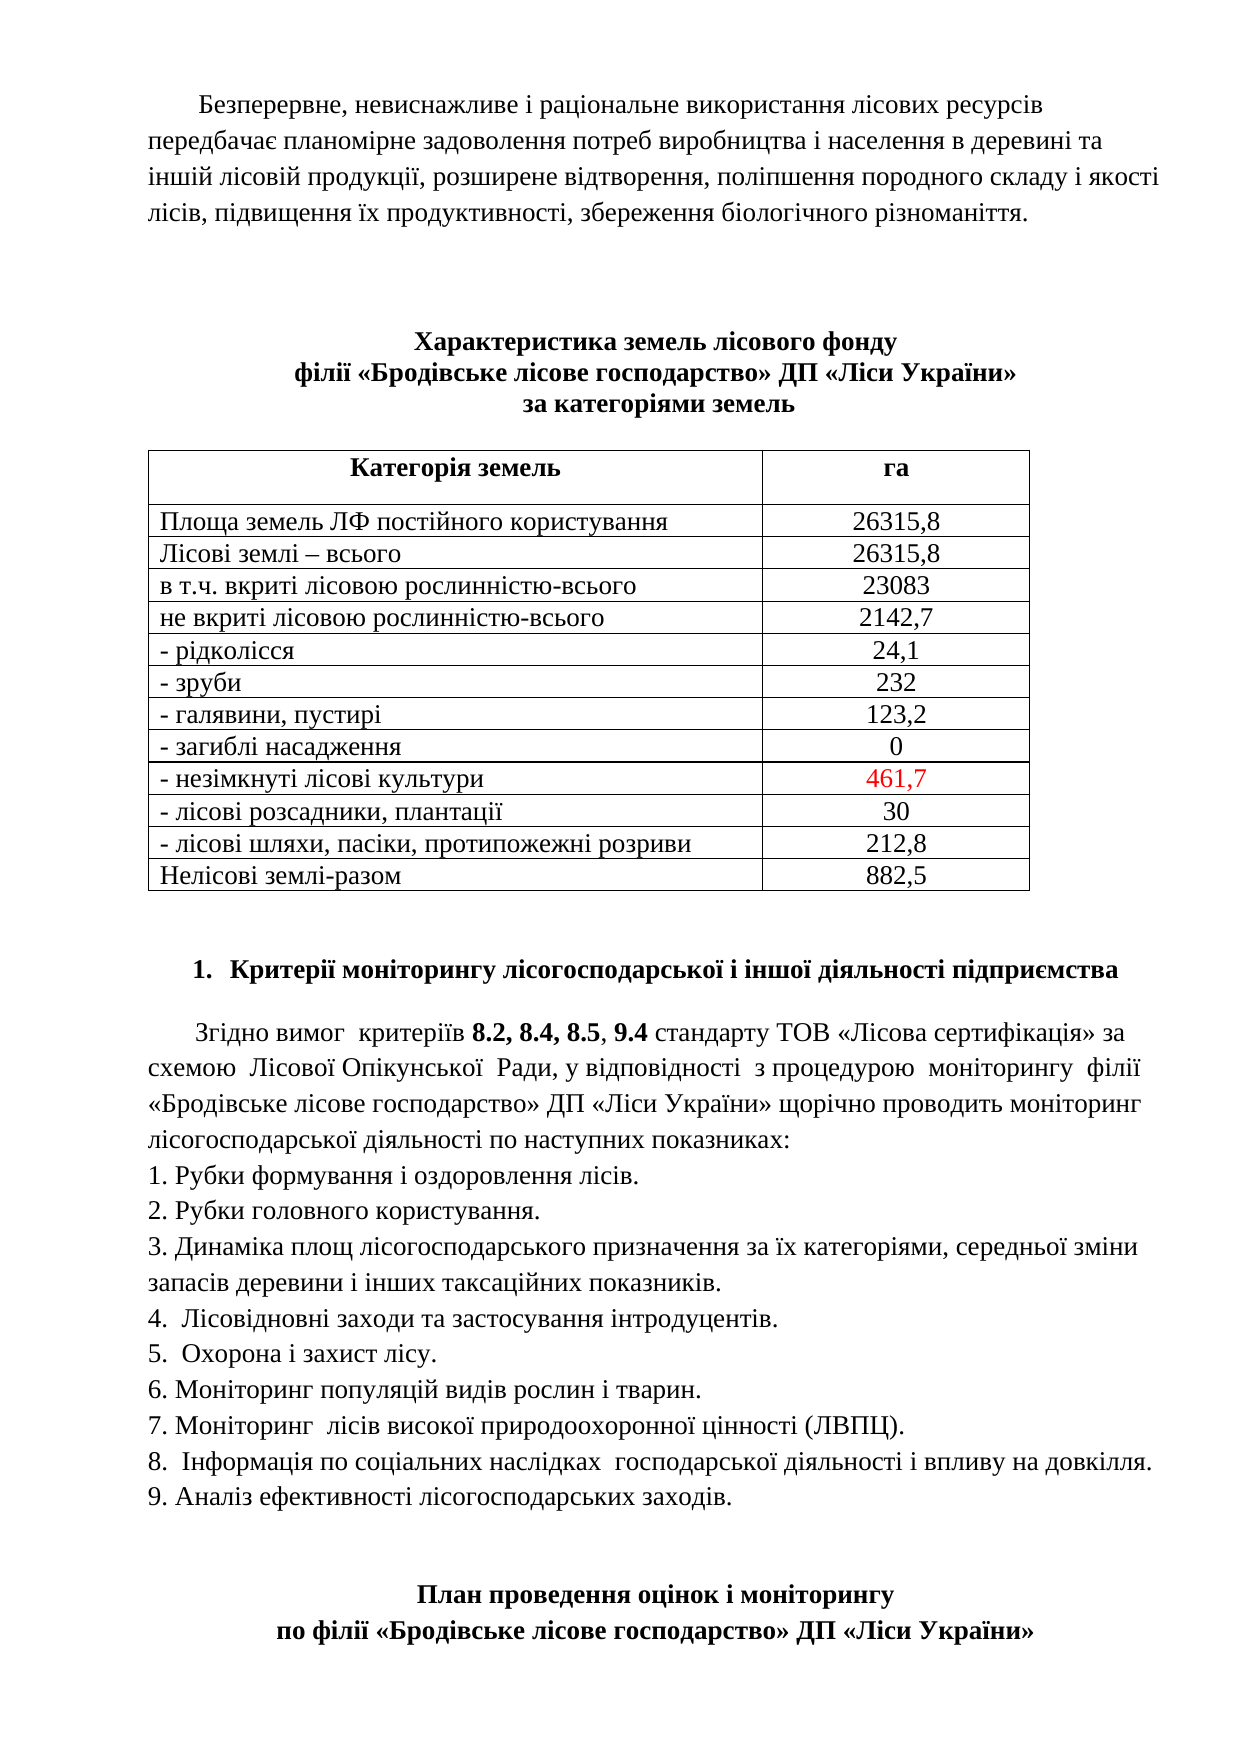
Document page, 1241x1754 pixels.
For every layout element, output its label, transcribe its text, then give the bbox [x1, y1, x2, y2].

table_cell 882,5 [763, 859, 1029, 890]
table_cell 461,7 [763, 763, 1029, 794]
text Безперервне, невиснажливе і раціональне використання лісових ресурсів передбачає планомірне задоволення потреб виробництва і населення в деревині та іншій лісовій продукції, розширене відтворення, поліпшення породного складу і якості лісів, підвищення їх продуктивності, збереження біологічного різноманіття. [148, 89, 1163, 227]
table_cell - рідколісся [149, 634, 762, 665]
table_cell 24,1 [763, 634, 1029, 665]
table_cell - зруби [149, 666, 762, 697]
text 1. Рубки формування і оздоровлення лісів. [148, 1159, 1163, 1190]
table_cell - незімкнуті лісові культури [149, 763, 762, 794]
table_cell Лісові землі – всього [149, 537, 762, 568]
text 8. Інформація по соціальних наслідках господарської діяльності і впливу на довкілля. [148, 1444, 1163, 1476]
text 2. Рубки головного користування. [148, 1194, 1163, 1226]
text філії «Бродівське лісове господарство» ДП «Ліси України» [148, 356, 1163, 387]
table_cell 23083 [763, 569, 1029, 601]
text 7. Моніторинг лісів високої природоохоронної цінності (ЛВПЦ). [148, 1409, 1163, 1440]
table_cell в т.ч. вкриті лісовою рослинністю-всього [149, 569, 762, 601]
table_cell Площа земель ЛФ постійного користування [149, 505, 762, 536]
text 6. Моніторинг популяцій видів рослин і тварин. [148, 1373, 1163, 1404]
text 3. Динаміка площ лісогосподарського призначення за їх категоріями, середньої зміни запасів деревини і інших таксаційних показників. [148, 1230, 1163, 1297]
table_cell 26315,8 [763, 537, 1029, 568]
text 9. Аналіз ефективності лісогосподарських заходів. [148, 1480, 1163, 1511]
table_cell Нелісові землі-разом [149, 859, 762, 890]
text за категоріями земель [148, 387, 1163, 418]
table_header га [763, 451, 1029, 504]
text Характеристика земель лісового фонду [148, 325, 1163, 356]
table_cell не вкриті лісовою рослинністю-всього [149, 602, 762, 633]
table_cell 2142,7 [763, 602, 1029, 633]
table_cell 232 [763, 666, 1029, 697]
table_cell 212,8 [763, 827, 1029, 858]
table_cell - загиблі насадження [149, 730, 762, 761]
list Критерії моніторингу лісогосподарської і іншої діяльності підприємства [148, 953, 1163, 985]
text План проведення оцінок і моніторингу [148, 1578, 1163, 1609]
table_cell - лісові розсадники, плантації [149, 795, 762, 826]
text по філії «Бродівське лісове господарство» ДП «Ліси України» [148, 1614, 1163, 1645]
text 4. Лісовідновні заходи та застосування інтродуцентів. [148, 1302, 1163, 1333]
table_cell 0 [763, 730, 1029, 761]
text 5. Охорона і захист лісу. [148, 1337, 1163, 1368]
table_cell - лісові шляхи, пасіки, протипожежні розриви [149, 827, 762, 858]
table_cell 30 [763, 795, 1029, 826]
table_header Категорія земель [149, 451, 762, 504]
table_cell 26315,8 [763, 505, 1029, 536]
table_cell - галявини, пустирі [149, 698, 762, 729]
table_cell 123,2 [763, 698, 1029, 729]
text Згідно вимог критеріїв 8.2, 8.4, 8.5, 9.4 стандарту ТОВ «Лісова сертифікація» за схемою Лісової Опікунської Ради, у відповідності з процедурою моніторингу філії «Бродівське лісове господарство» ДП «Ліси України» щорічно проводить моніторинг лісогосподарської діяльності по наступних показниках: [148, 1016, 1163, 1154]
